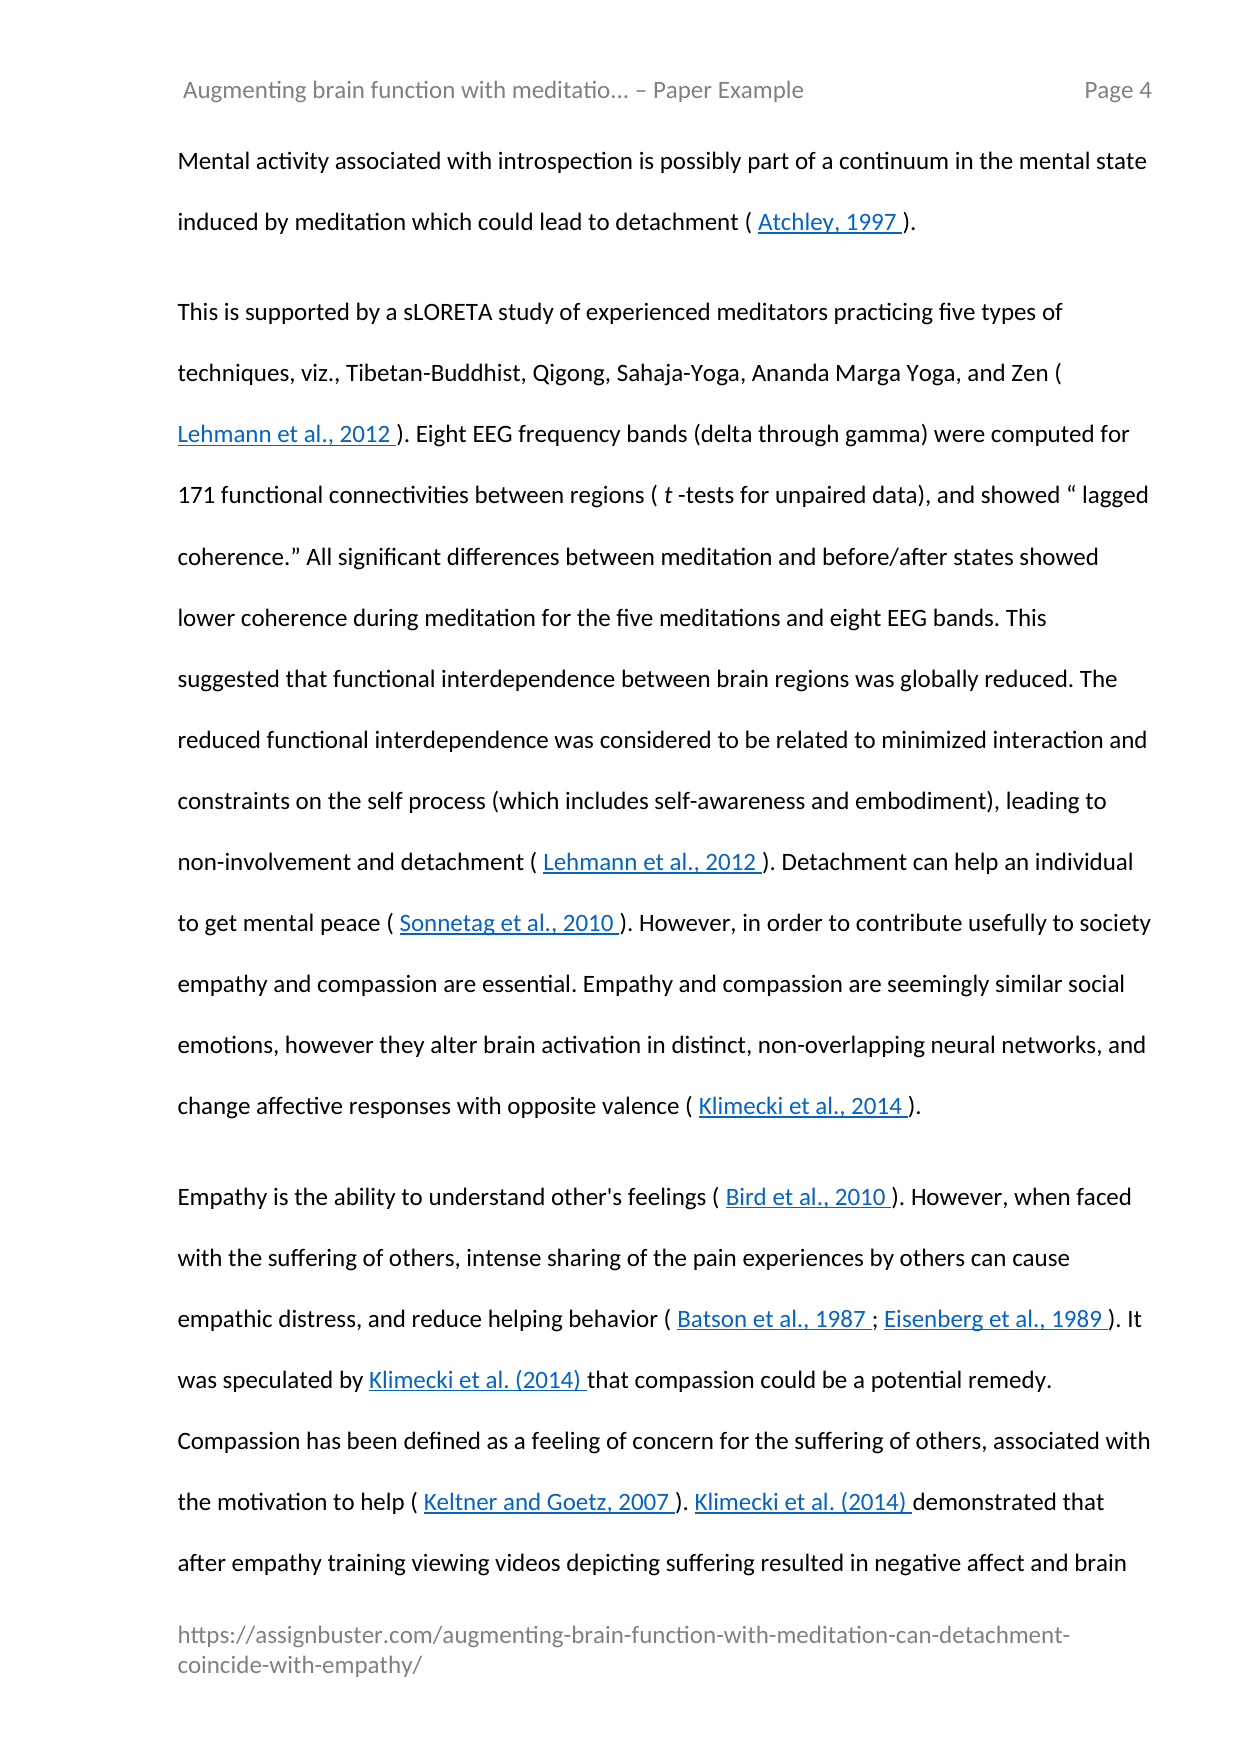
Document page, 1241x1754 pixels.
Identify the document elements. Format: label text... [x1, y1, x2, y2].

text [177, 1181, 1152, 1577]
text Mental activity associated with introspection is possibly part of a continuum in the mental state induced by meditation which could lead to detachment ( Atchley, 1997 ). [177, 145, 1152, 237]
text This is supported by a sLORETA study of experienced meditators practicing five types of techniques, viz., Tibetan-Buddhist, Qigong, Sahaja-Yoga, Ananda Marga Yoga, and Zen ( Lehmann et al., 2012 ). Eight EEG frequency bands (delta through gamma) were computed for 171 functional connectivities between regions ( t -tests for unpaired data), and showed “ lagged coherence.” All significant differences between meditation and before/after states showed lower coherence during meditation for the five meditations and eight EEG bands. This suggested that functional interdependence between brain regions was globally reduced. The reduced functional interdependence was considered to be related to minimized interaction and constraints on the self process (which includes self-awareness and embodiment), leading to non-involvement and detachment ( Lehmann et al., 2012 ). Detachment can help an individual to get mental peace ( Sonnetag et al., 2010 ). However, in order to contribute usefully to society empathy and compassion are essential. Empathy and compassion are seemingly similar social emotions, however they alter brain activation in distinct, non-overlapping neural networks, and change affective responses with opposite valence ( Klimecki et al., 2014 ). [177, 297, 1152, 1121]
